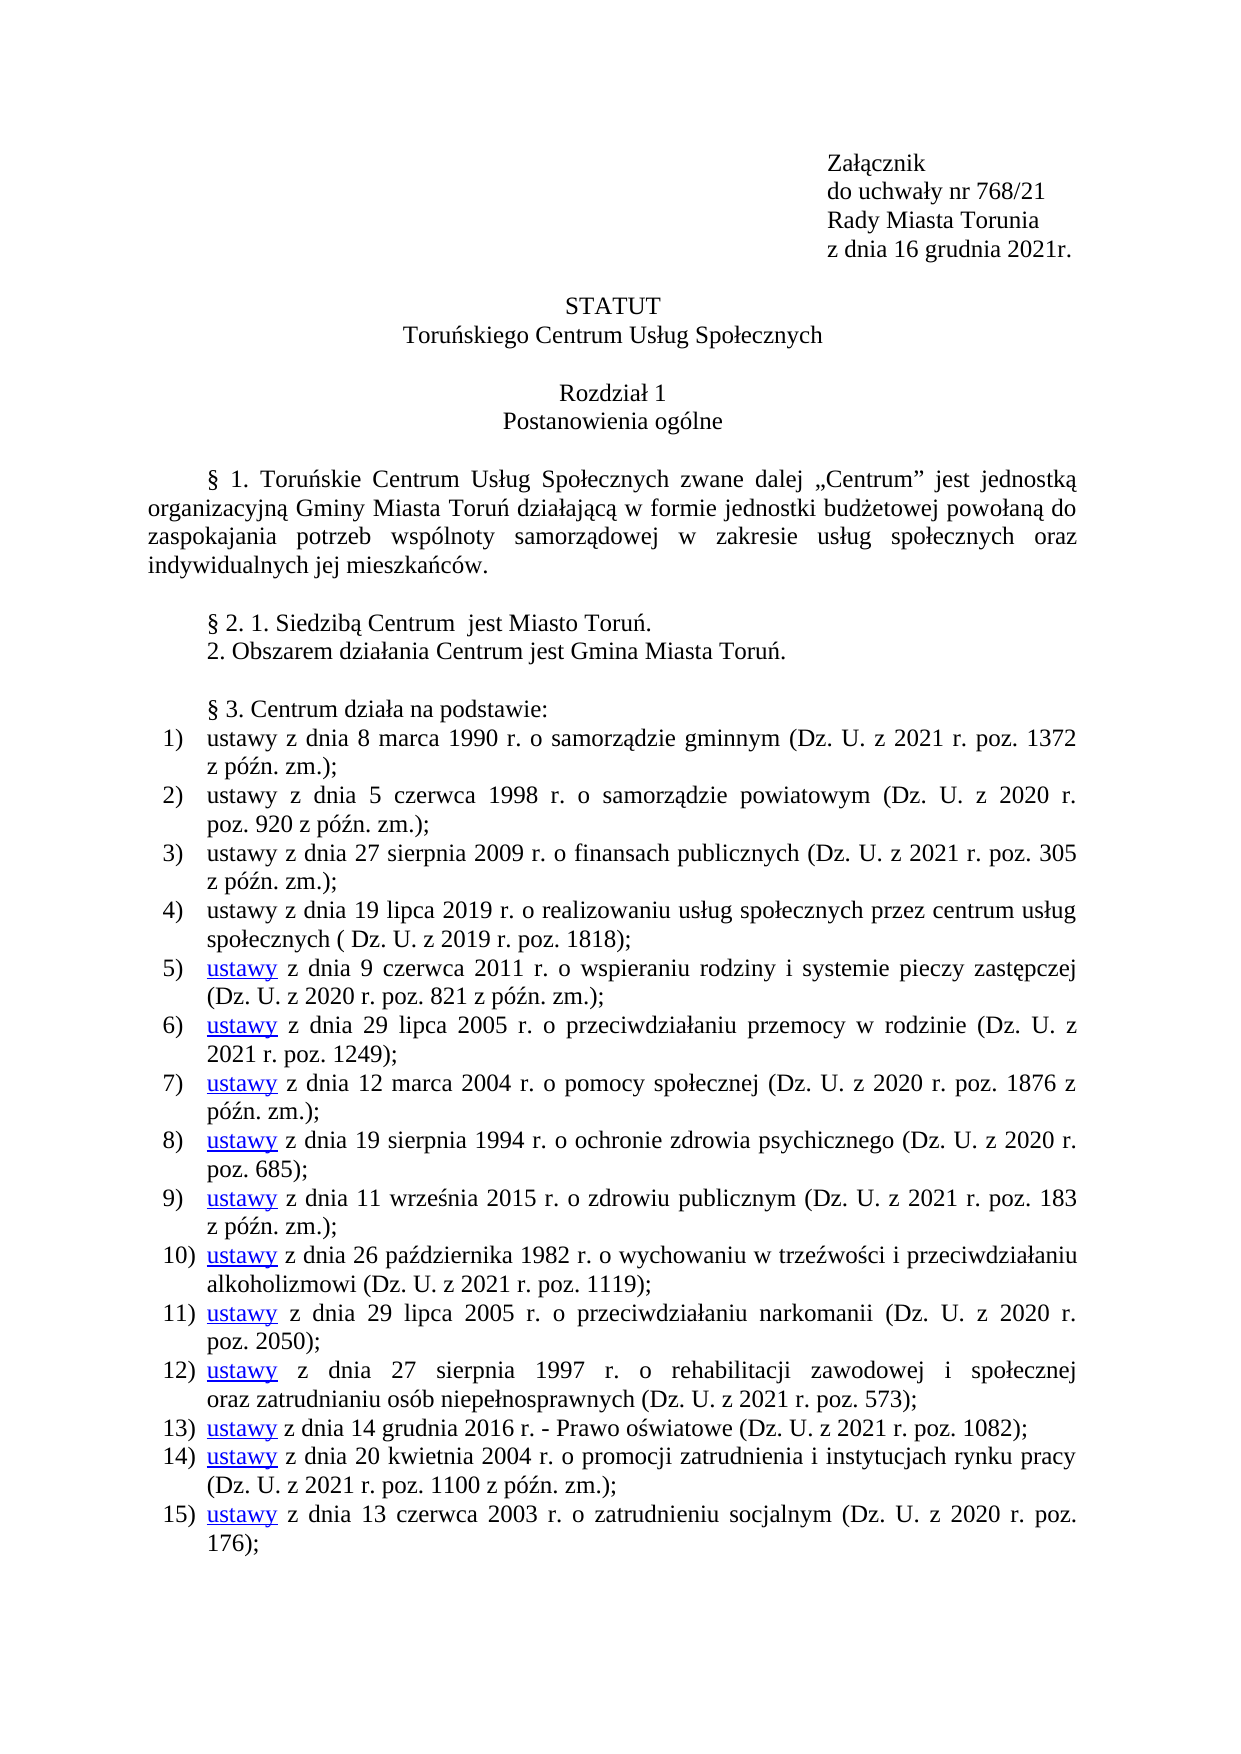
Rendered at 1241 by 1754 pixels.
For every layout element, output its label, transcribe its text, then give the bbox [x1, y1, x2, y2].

text Załącznik [148, 148, 1078, 176]
text z dnia 16 grudnia 2021r. [148, 234, 1078, 263]
text § 3. Centrum działa na podstawie: [148, 694, 1078, 723]
list ustawy z dnia 9 czerwca 2011 r. o wspieraniu rodziny i systemie pieczy zastępczej (Dz. U. z 2020 r. poz. 821 z późn. zm.); [162, 953, 1078, 1010]
list ustawy z dnia 8 marca 1990 r. o samorządzie gminnym (Dz. U. z 2021 r. poz. 1372 z późn. zm.); [162, 723, 1078, 780]
list ustawy z dnia 19 lipca 2019 r. o realizowaniu usług społecznych przez centrum usług społecznych ( Dz. U. z 2019 r. poz. 1818); [162, 895, 1078, 953]
list ustawy z dnia 13 czerwca 2003 r. o zatrudnieniu socjalnym (Dz. U. z 2020 r. poz. 176); [162, 1499, 1078, 1556]
list ustawy z dnia 29 lipca 2005 r. o przeciwdziałaniu narkomanii (Dz. U. z 2020 r. poz. 2050); [162, 1298, 1078, 1355]
text Rozdział 1 [148, 378, 1078, 406]
text § 1. Toruńskie Centrum Usług Społecznych zwane dalej „Centrum” jest jednostką organizacyjną Gminy Miasta Toruń działającą w formie jednostki budżetowej powołaną do zaspokajania potrzeb wspólnoty samorządowej w zakresie usług społecznych oraz indywidualnych jej mieszkańców. [148, 464, 1078, 579]
list ustawy z dnia 11 września 2015 r. o zdrowiu publicznym (Dz. U. z 2021 r. poz. 183 z późn. zm.); [162, 1183, 1078, 1240]
text Toruńskiego Centrum Usług Społecznych [148, 320, 1078, 349]
list ustawy z dnia 5 czerwca 1998 r. o samorządzie powiatowym (Dz. U. z 2020 r. poz. 920 z późn. zm.); [162, 780, 1078, 838]
list ustawy z dnia 26 października 1982 r. o wychowaniu w trzeźwości i przeciwdziałaniu alkoholizmowi (Dz. U. z 2021 r. poz. 1119); [162, 1240, 1078, 1298]
list ustawy z dnia 19 sierpnia 1994 r. o ochronie zdrowia psychicznego (Dz. U. z 2020 r. poz. 685); [162, 1125, 1078, 1183]
text do uchwały nr 768/21 [148, 176, 1078, 205]
list ustawy z dnia 29 lipca 2005 r. o przeciwdziałaniu przemocy w rodzinie (Dz. U. z 2021 r. poz. 1249); [162, 1010, 1078, 1068]
list ustawy z dnia 27 sierpnia 2009 r. o finansach publicznych (Dz. U. z 2021 r. poz. 305 z późn. zm.); [162, 838, 1078, 895]
list ustawy z dnia 12 marca 2004 r. o pomocy społecznej (Dz. U. z 2020 r. poz. 1876 z późn. zm.); [162, 1068, 1078, 1125]
list ustawy z dnia 14 grudnia 2016 r. - Prawo oświatowe (Dz. U. z 2021 r. poz. 1082); [162, 1413, 1078, 1441]
text 2. Obszarem działania Centrum jest Gmina Miasta Toruń. [148, 636, 1078, 665]
list ustawy z dnia 20 kwietnia 2004 r. o promocji zatrudnienia i instytucjach rynku pracy (Dz. U. z 2021 r. poz. 1100 z późn. zm.); [162, 1441, 1078, 1499]
text STATUT [148, 291, 1078, 320]
text Rady Miasta Torunia [148, 205, 1078, 234]
text Postanowienia ogólne [148, 406, 1078, 435]
list ustawy z dnia 27 sierpnia 1997 r. o rehabilitacji zawodowej i społecznej oraz zatrudnianiu osób niepełnosprawnych (Dz. U. z 2021 r. poz. 573); [162, 1355, 1078, 1413]
text § 2. 1. Siedzibą Centrum jest Miasto Toruń. [148, 608, 1078, 636]
